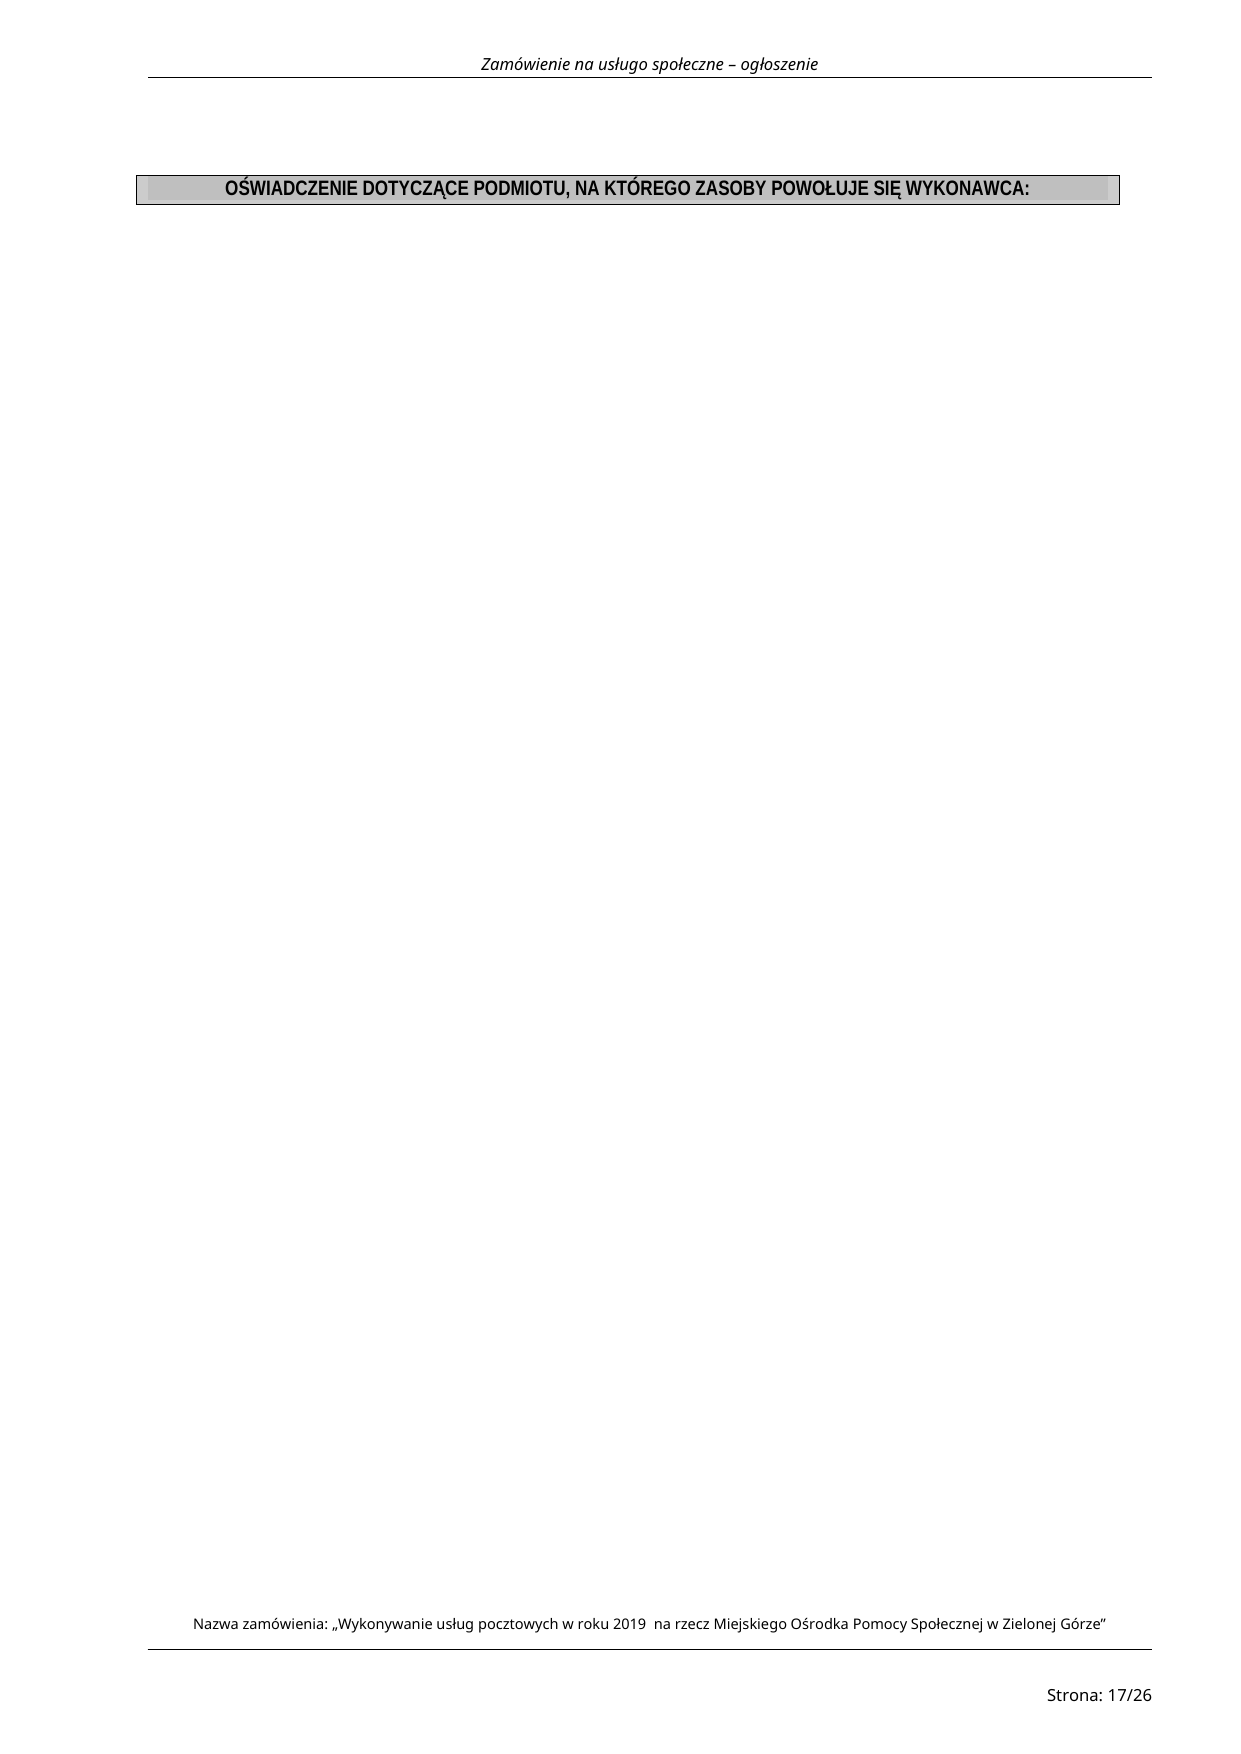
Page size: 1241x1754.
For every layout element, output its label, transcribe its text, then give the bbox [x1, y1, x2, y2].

table_header OŚWIADCZENIE DOTYCZĄCE PODMIOTU, NA KTÓREGO ZASOBY POWOŁUJE SIĘ WYKONAWCA: [137, 176, 1119, 204]
